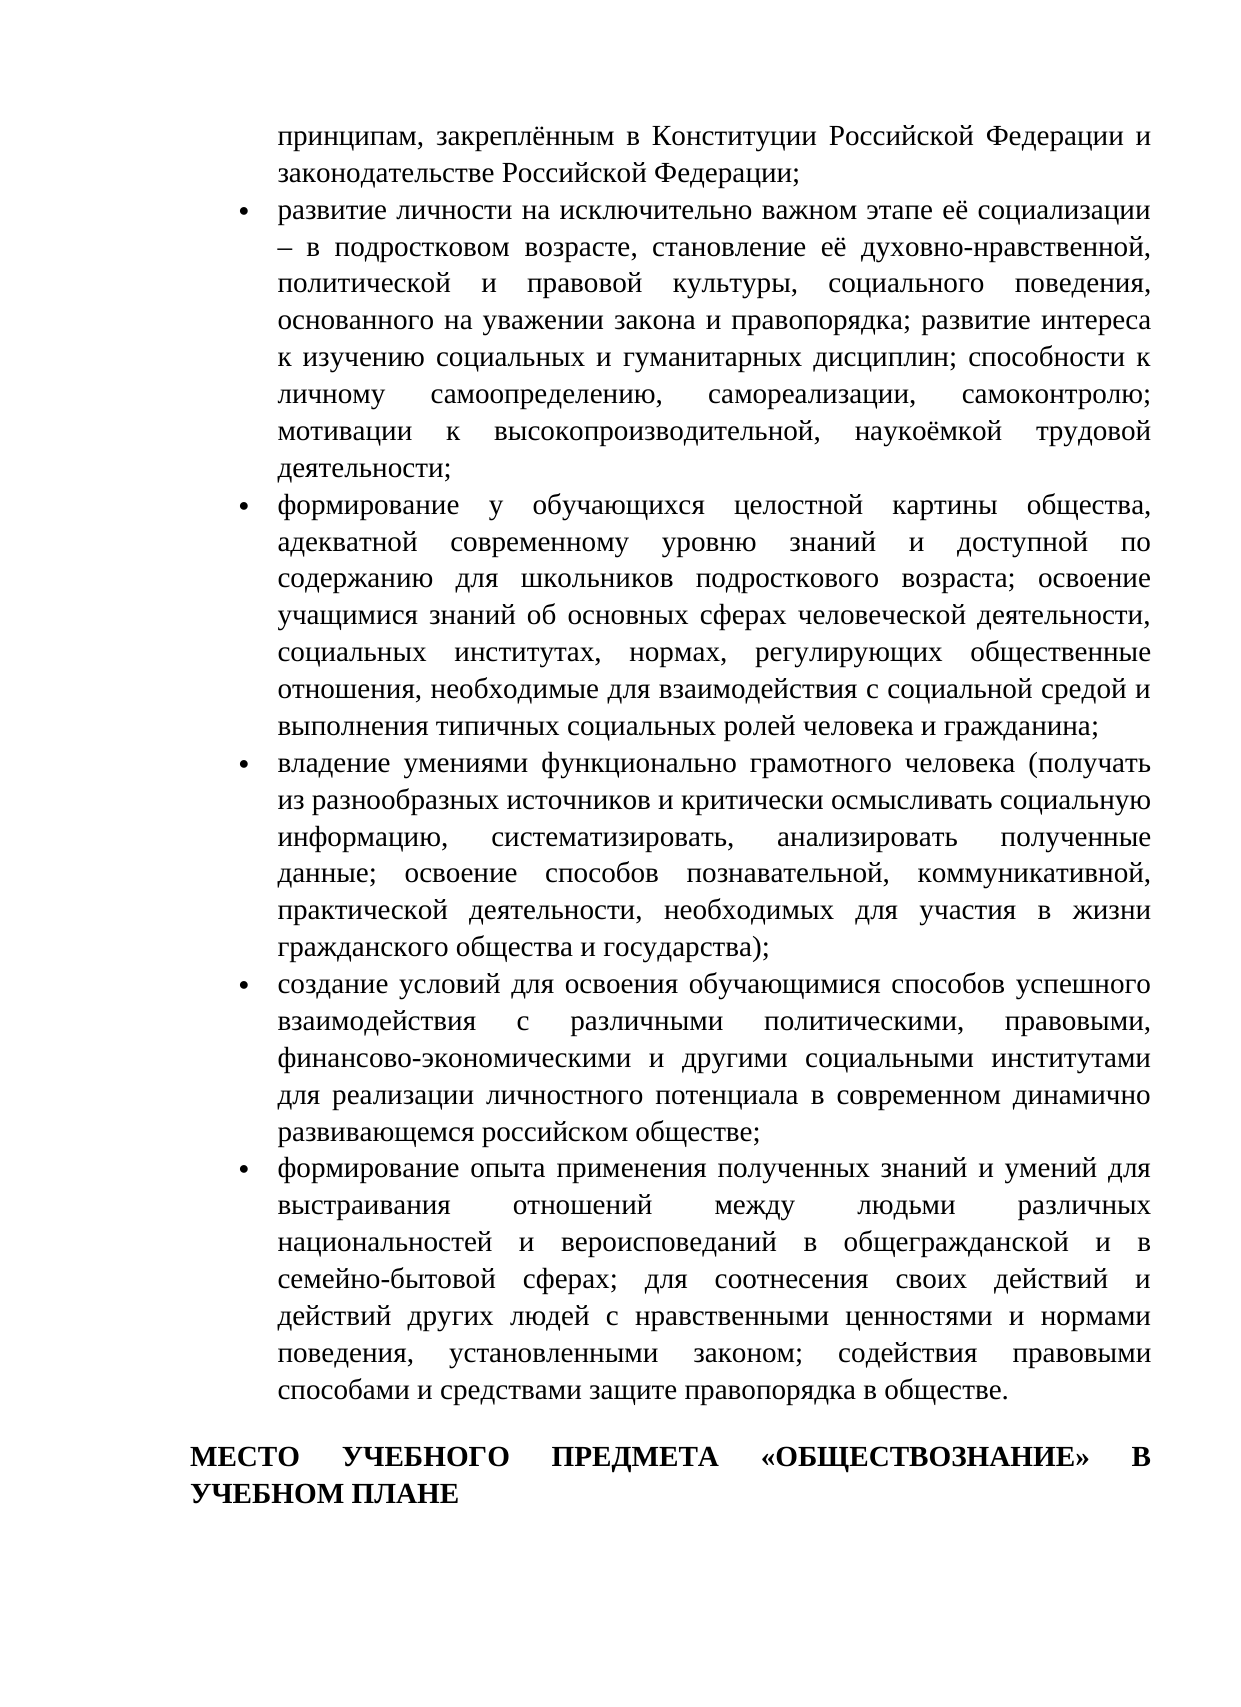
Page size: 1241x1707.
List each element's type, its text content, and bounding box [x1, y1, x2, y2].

list владение умениями функционально грамотного человека (получать из разнообразных источников и критически осмысливать социальную информацию, систематизировать, анализировать полученные данные; освоение способов познавательной, коммуникативной, практической деятельности, необходимых для участия в жизни гражданского общества и государства); [240, 745, 1152, 963]
list создание условий для освоения обучающимися способов успешного взаимодействия с различными политическими, правовыми, финансово-экономическими и другими социальными институтами для реализации личностного потенциала в современном динамично развивающемся российском обществе; [240, 966, 1152, 1147]
list формирование у обучающихся целостной картины общества, адекватной современному уровню знаний и доступной по содержанию для школьников подросткового возраста; освоение учащимися знаний об основных сферах человеческой деятельности, социальных институтах, нормах, регулирующих общественные отношения, необходимые для взаимодействия с социальной средой и выполнения типичных социальных ролей человека и гражданина; [240, 487, 1152, 742]
text МЕСТО УЧЕБНОГО ПРЕДМЕТА «ОБЩЕСТВОЗНАНИЕ» В УЧЕБНОМ ПЛАНЕ [190, 1439, 1152, 1510]
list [240, 118, 1152, 188]
list развитие личности на исключительно важном этапе её социализации – в подростковом возрасте, становление её духовно-нравственной, политической и правовой культуры, социального поведения, основанного на уважении закона и правопорядка; развитие интереса к изучению социальных и гуманитарных дисциплин; способности к личному самоопределению, самореализации, самоконтролю; мотивации к высокопроизводительной, наукоёмкой трудовой деятельности; [240, 192, 1152, 483]
list формирование опыта применения полученных знаний и умений для выстраивания отношений между людьми различных национальностей и вероисповеданий в общегражданской и в семейно-бытовой сферах; для соотнесения своих действий и действий других людей с нравственными ценностями и нормами поведения, установленными законом; содействия правовыми способами и средствами защите правопорядка в обществе. [240, 1151, 1152, 1405]
